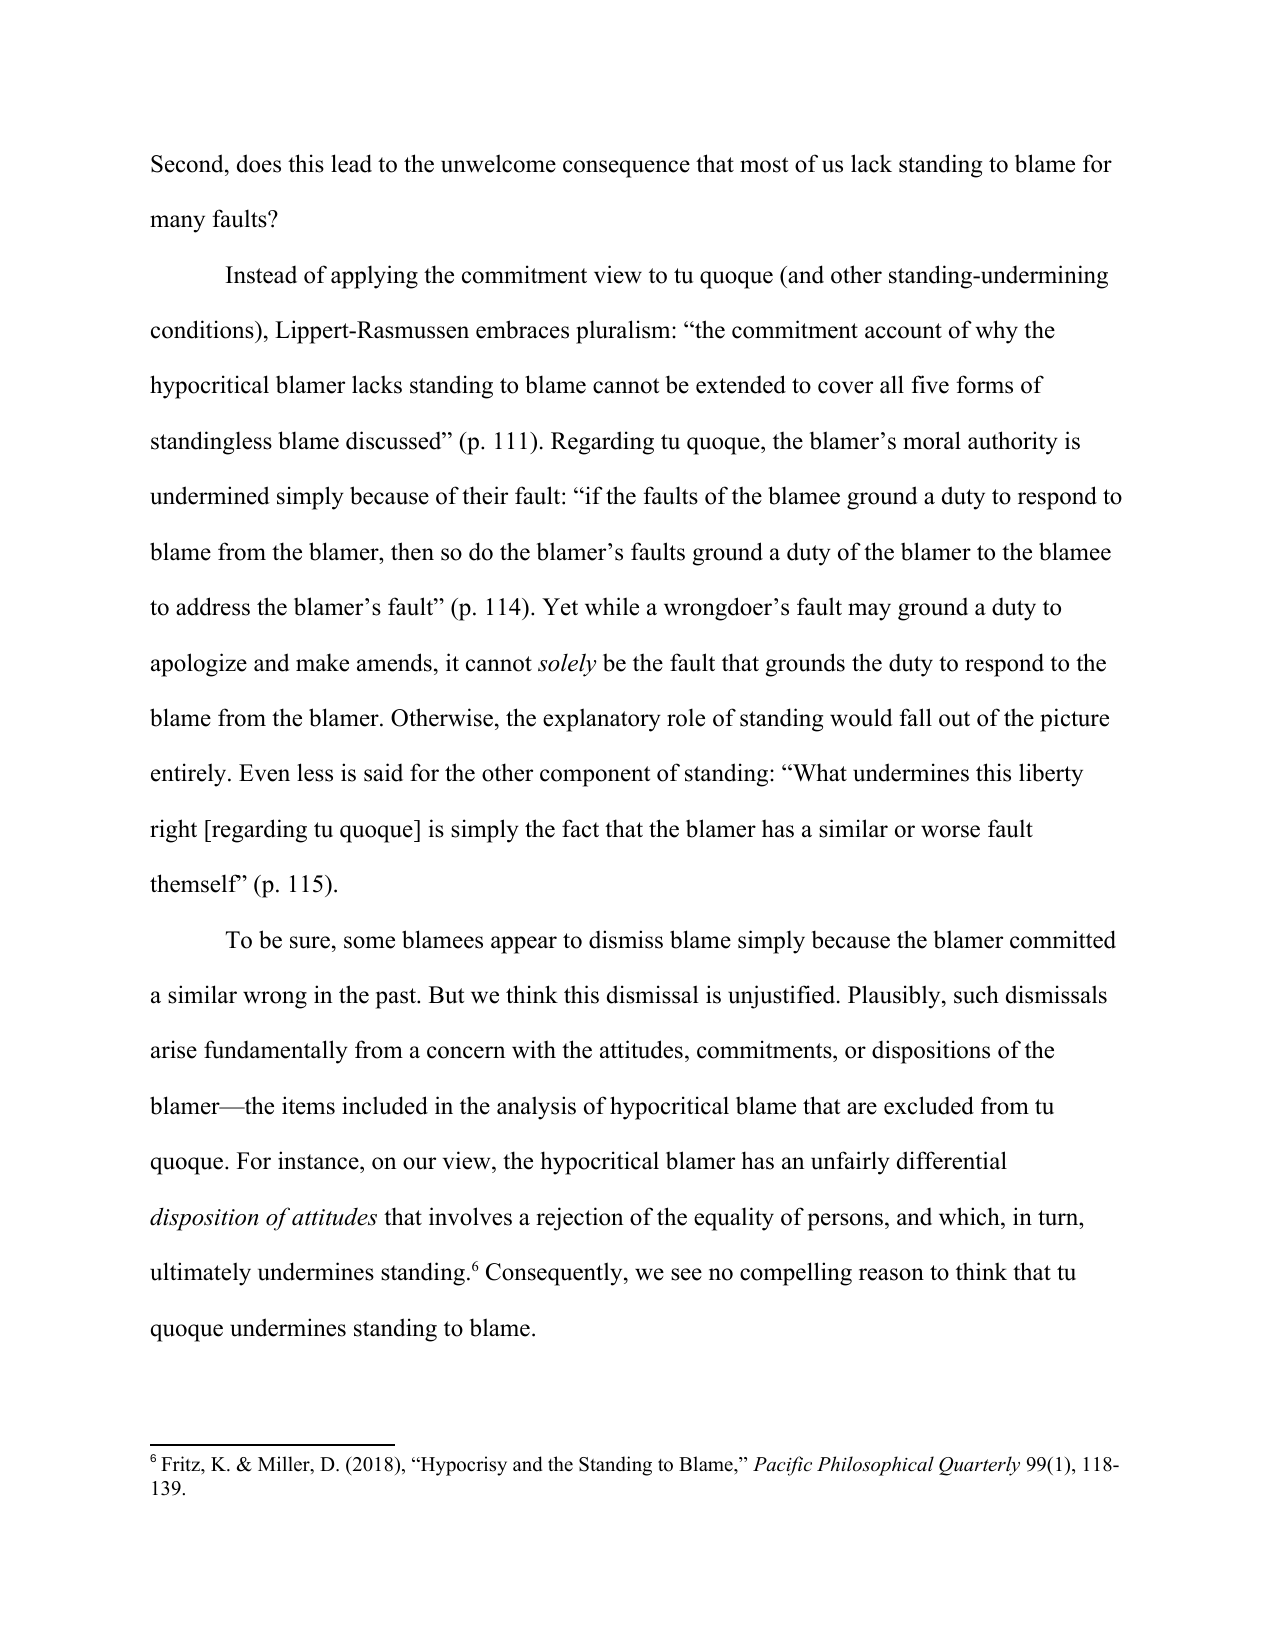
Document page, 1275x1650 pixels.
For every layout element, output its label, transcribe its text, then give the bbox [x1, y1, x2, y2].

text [150, 150, 1125, 233]
text Instead of applying the commitment view to tu quoque (and other standing-undermining conditions), Lippert-Rasmussen embraces pluralism: “the commitment account of why the hypocritical blamer lacks standing to blame cannot be extended to cover all five forms of standingless blame discussed” (p. 111). Regarding tu quoque, the blamer’s moral authority is undermined simply because of their fault: “if the faults of the blamee ground a duty to respond to blame from the blamer, then so do the blamer’s faults ground a duty of the blamer to the blamee to address the blamer’s fault” (p. 114). Yet while a wrongdoer’s fault may ground a duty to apologize and make amends, it cannot solely be the fault that grounds the duty to respond to the blame from the blamer. Otherwise, the explanatory role of standing would fall out of the picture entirely. Even less is said for the other component of standing: “What undermines this liberty right [regarding tu quoque] is simply the fact that the blamer has a similar or worse fault themself” (p. 115). [150, 261, 1125, 898]
text To be sure, some blamees appear to dismiss blame simply because the blamer committed a similar wrong in the past. But we think this dismissal is unjustified. Plausibly, such dismissals arise fundamentally from a concern with the attitudes, commitments, or dispositions of the blamer—the items included in the analysis of hypocritical blame that are excluded from tu quoque. For instance, on our view, the hypocritical blamer has an unfairly differential disposition of attitudes that involves a rejection of the equality of persons, and which, in turn, ultimately undermines standing. Consequently, we see no compelling reason to think that tu quoque undermines standing to blame. [150, 926, 1125, 1341]
